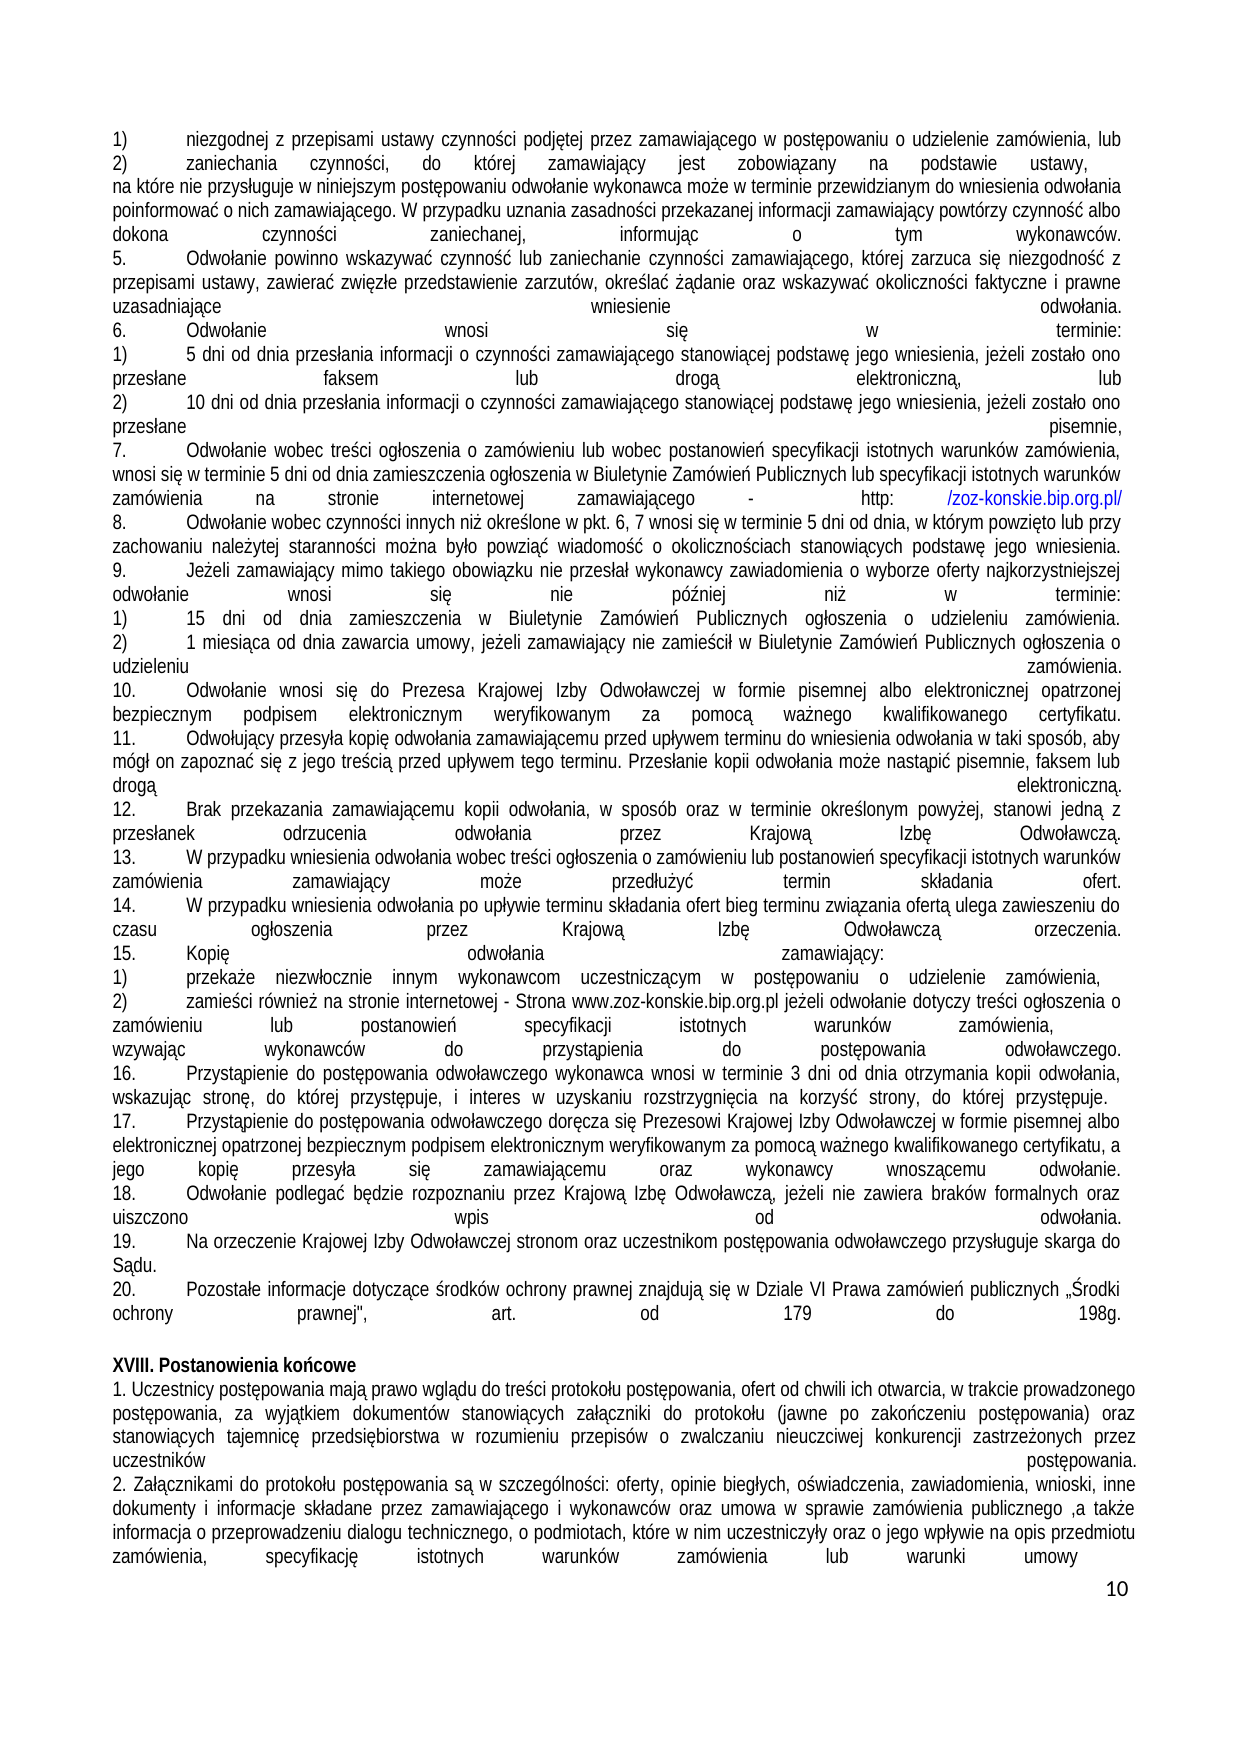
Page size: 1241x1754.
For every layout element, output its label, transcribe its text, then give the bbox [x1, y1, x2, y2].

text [112, 127, 1122, 1352]
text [112, 1376, 1137, 1568]
text XVIII. Postanowienia końcowe [112, 1352, 1122, 1376]
